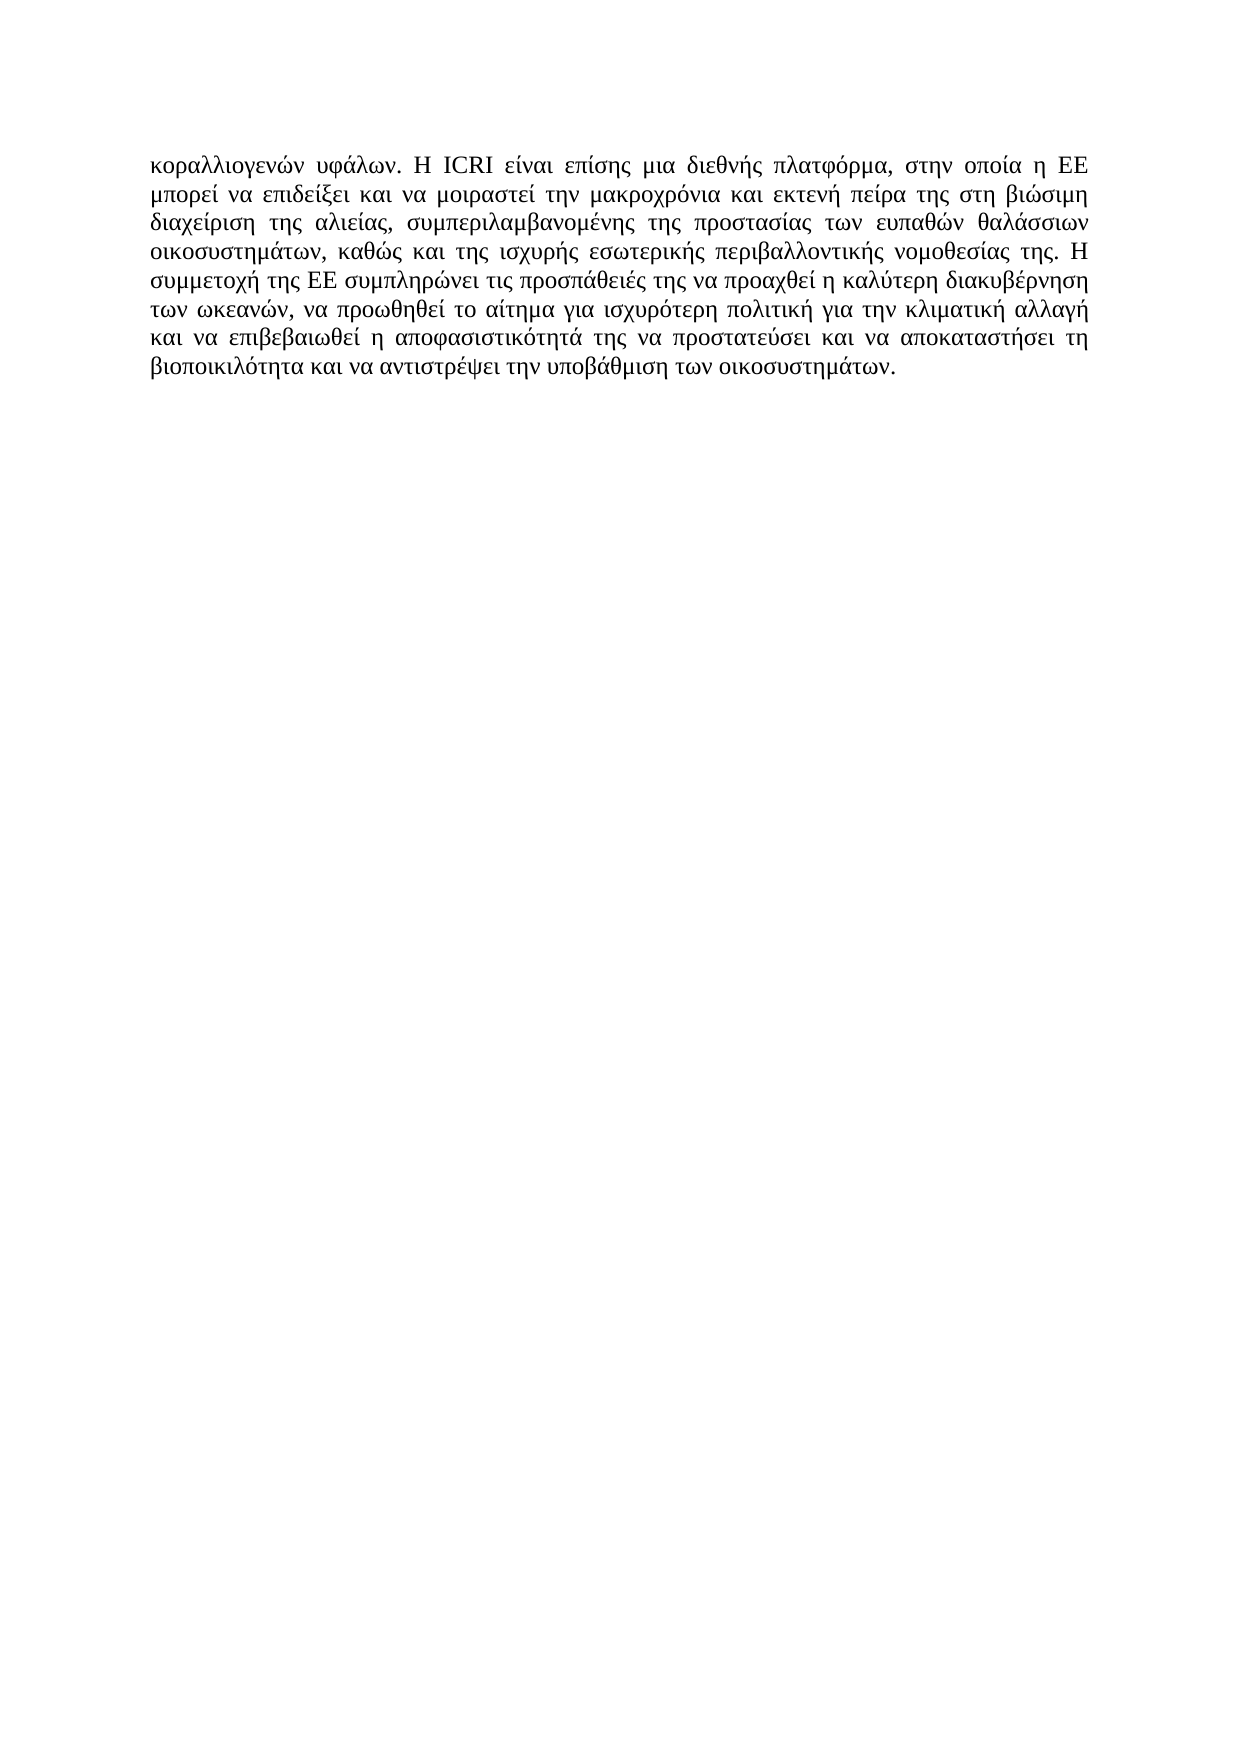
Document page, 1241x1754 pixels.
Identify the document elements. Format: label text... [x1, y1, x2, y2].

list Στο πλαίσιο της διεθνούς πρωτοβουλίας κοραλλιογενών υφάλων (ICRI), οι ανταλλαγές απόψεων είναι ανεπίσημες και οι αποφάσεις δεν είναι δεσμευτικές για τα μέλη της. Ως εκ τούτου, η συμμετοχή της ΕΕ δεν έχει δημιουργήσει έννομες υποχρεώσεις για την ΕΕ. Η ιδιότητα του μέλους αποτελεί ευκαιρία για την ανταλλαγή άμεσων πληροφοριών και βέλτιστων πρακτικών με οργανισμούς και χώρες που έχουν τους ίδιους στόχους, καθώς και για συμμετοχή σε υπερσύγχρονες δραστηριότητες που σχετίζονται με τη διαχείριση των κοραλλιογενών υφάλων. Η ICRI είναι επίσης μια διεθνής πλατφόρμα, στην οποία η ΕΕ μπορεί να επιδείξει και να μοιραστεί την μακροχρόνια και εκτενή πείρα της στη βιώσιμη διαχείριση της αλιείας, συμπεριλαμβανομένης της προστασίας των ευπαθών θαλάσσιων οικοσυστημάτων, καθώς και της ισχυρής εσωτερικής περιβαλλοντικής νομοθεσίας της. Η συμμετοχή της ΕΕ συμπληρώνει τις προσπάθειές της να προαχθεί η καλύτερη διακυβέρνηση των ωκεανών, να προωθηθεί το αίτημα για ισχυρότερη πολιτική για την κλιματική αλλαγή και να επιβεβαιωθεί η αποφασιστικότητά της να προστατεύσει και να αποκαταστήσει τη βιοποικιλότητα και να αντιστρέψει την υποβάθμιση των οικοσυστημάτων. [150, 150, 1090, 380]
